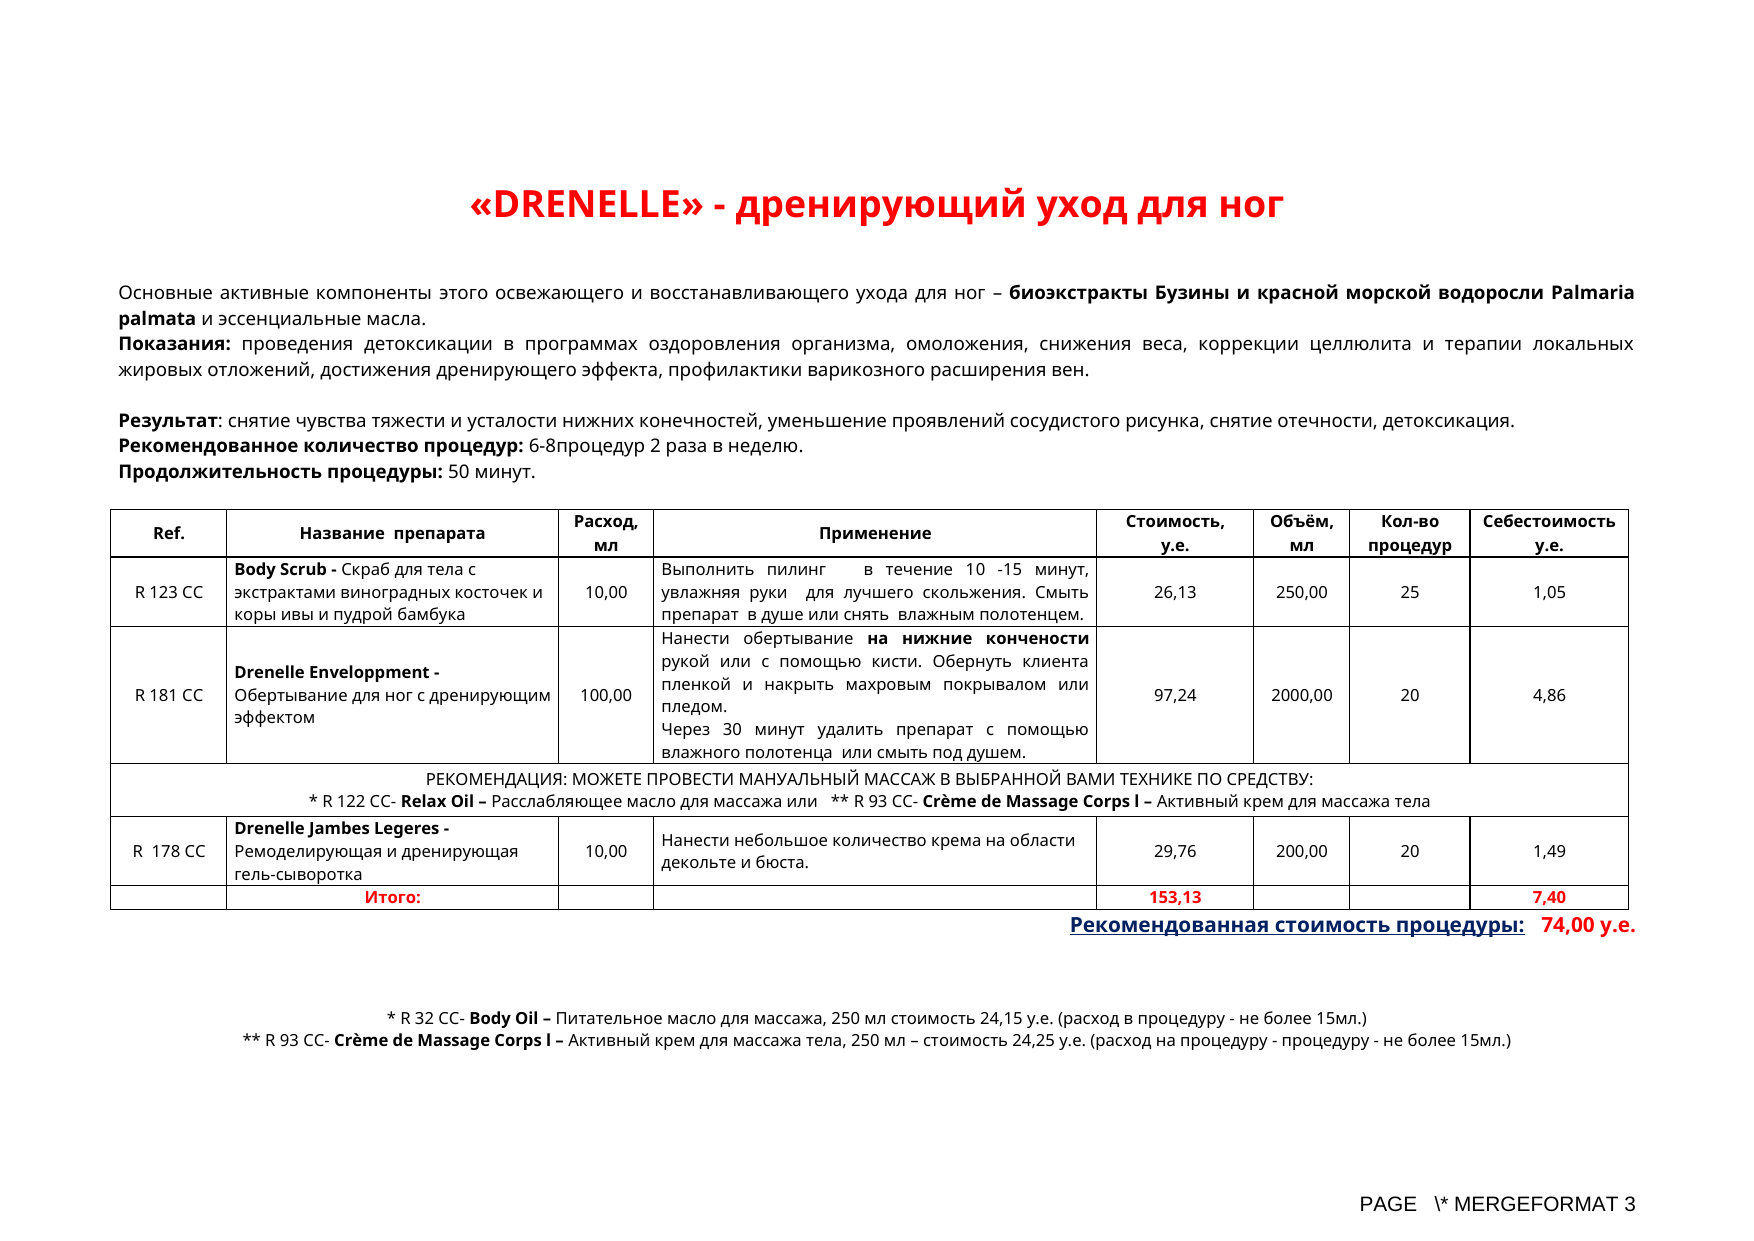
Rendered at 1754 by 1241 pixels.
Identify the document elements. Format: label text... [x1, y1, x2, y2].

text * R 32 CC- Body Oil – Питательное масло для массажа, 250 мл стоимость 24,15 у.е. (расход в процедуру - не более 15мл.) [118, 1006, 1636, 1029]
table_cell 10,00 [559, 558, 653, 626]
table_cell мл [559, 533, 653, 556]
text ** R 93 CC- Crème de Massage Corps l – Активный крем для массажа тела, 250 мл – стоимость 24,25 у.е. (расход на процедуру - процедуру - не более 15мл.) [118, 1029, 1636, 1052]
table_cell 7,40 [1471, 886, 1628, 909]
table_cell мл [1254, 533, 1349, 556]
table_cell Нанести обертывание на нижние кончености рукой или с помощью кисти. Обернуть клиента пленкой и накрыть махровым покрывалом или пледом. Через 30 минут удалить препарат с помощью влажного полотенца или смыть под душем. [654, 627, 1096, 763]
table_header Ref. [111, 510, 226, 556]
table_header Расход, [559, 510, 653, 533]
table_header Себестоимость [1471, 510, 1628, 533]
table_cell 4,86 [1471, 627, 1628, 763]
table_cell процедур [1350, 533, 1469, 556]
text «DRENELLE» - дренирующий уход для ног [118, 177, 1636, 228]
table_cell Итого: [227, 886, 558, 909]
text Основные активные компоненты этого освежающего и восстанавливающего ухода для ног – биоэкстракты Бузины и красной морской водоросли Palmaria palmata и эссенциальные масла. [118, 279, 1636, 330]
table_cell R 181 CC [111, 627, 226, 763]
table_cell 25 [1350, 558, 1469, 626]
table_cell [559, 886, 653, 909]
table_cell 200,00 [1254, 817, 1349, 885]
table_header Название препарата [227, 510, 558, 556]
table_cell 29,76 [1097, 817, 1253, 885]
table_cell 97,24 [1097, 627, 1253, 763]
table_cell [654, 886, 1096, 909]
table_cell у.е. [1097, 533, 1253, 556]
table_header Кол-во [1350, 510, 1469, 533]
table_cell [111, 886, 226, 909]
text Рекомендованное количество процедур: 6-8процедур 2 раза в неделю. [118, 432, 1636, 458]
table_cell Body Scrub - Скраб для тела с экстрактами виноградных косточек и коры ивы и пудрой бамбука [227, 558, 558, 626]
table_cell Выполнить пилинг в течение 10 -15 минут, увлажняя руки для лучшего скольжения. Смыть препарат в душе или снять влажным полотенцем. [654, 558, 1096, 626]
table_cell 100,00 [559, 627, 653, 763]
table_cell 20 [1350, 627, 1469, 763]
table_cell 26,13 [1097, 558, 1253, 626]
table_cell 2000,00 [1254, 627, 1349, 763]
table_cell 1,49 [1471, 817, 1628, 885]
table_header Объём, [1254, 510, 1349, 533]
text Рекомендованная стоимость процедуры: 74,00 у.е. [118, 910, 1636, 938]
table_cell 10,00 [559, 817, 653, 885]
table_cell [1350, 886, 1469, 909]
table_cell 20 [1350, 817, 1469, 885]
text Результат: снятие чувства тяжести и усталости нижних конечностей, уменьшение проявлений сосудистого рисунка, снятие отечности, детоксикация. [118, 407, 1636, 432]
table_cell Нанести небольшое количество крема на области декольте и бюста. [654, 817, 1096, 885]
table_cell 153,13 [1097, 886, 1253, 909]
table_cell Drenelle Jambes Legeres - Ремоделирующая и дренирующая гель-сыворотка [227, 817, 558, 885]
table_cell РЕКОМЕНДАЦИЯ: МОЖЕТЕ ПРОВЕСТИ МАНУАЛЬНЫЙ МАССАЖ В ВЫБРАННОЙ ВАМИ ТЕХНИКЕ ПО СРЕДСТВУ: * R 122 CC- Relax Oil – Расслабляющее масло для массажа или ** R 93 CC- Crème de Massage Corps l – Активный крем для массажа тела [111, 764, 1628, 816]
text Показания: проведения детоксикации в программах оздоровления организма, омоложения, снижения веса, коррекции целлюлита и терапии локальных жировых отложений, достижения дренирующего эффекта, профилактики варикозного расширения вен. [118, 330, 1636, 381]
table_header Применение [654, 510, 1096, 556]
table_cell 250,00 [1254, 558, 1349, 626]
table_cell Drenelle Enveloppment -Обертывание для ног с дренирующим эффектом [227, 627, 558, 763]
table_cell R 178 CC [111, 817, 226, 885]
table_cell R 123 CC [111, 558, 226, 626]
table_cell 1,05 [1471, 558, 1628, 626]
table_cell [1254, 886, 1349, 909]
table_cell у.е. [1471, 533, 1628, 556]
table_header Стоимость, [1097, 510, 1253, 533]
text Продолжительность процедуры: 50 минут. [118, 458, 1636, 483]
